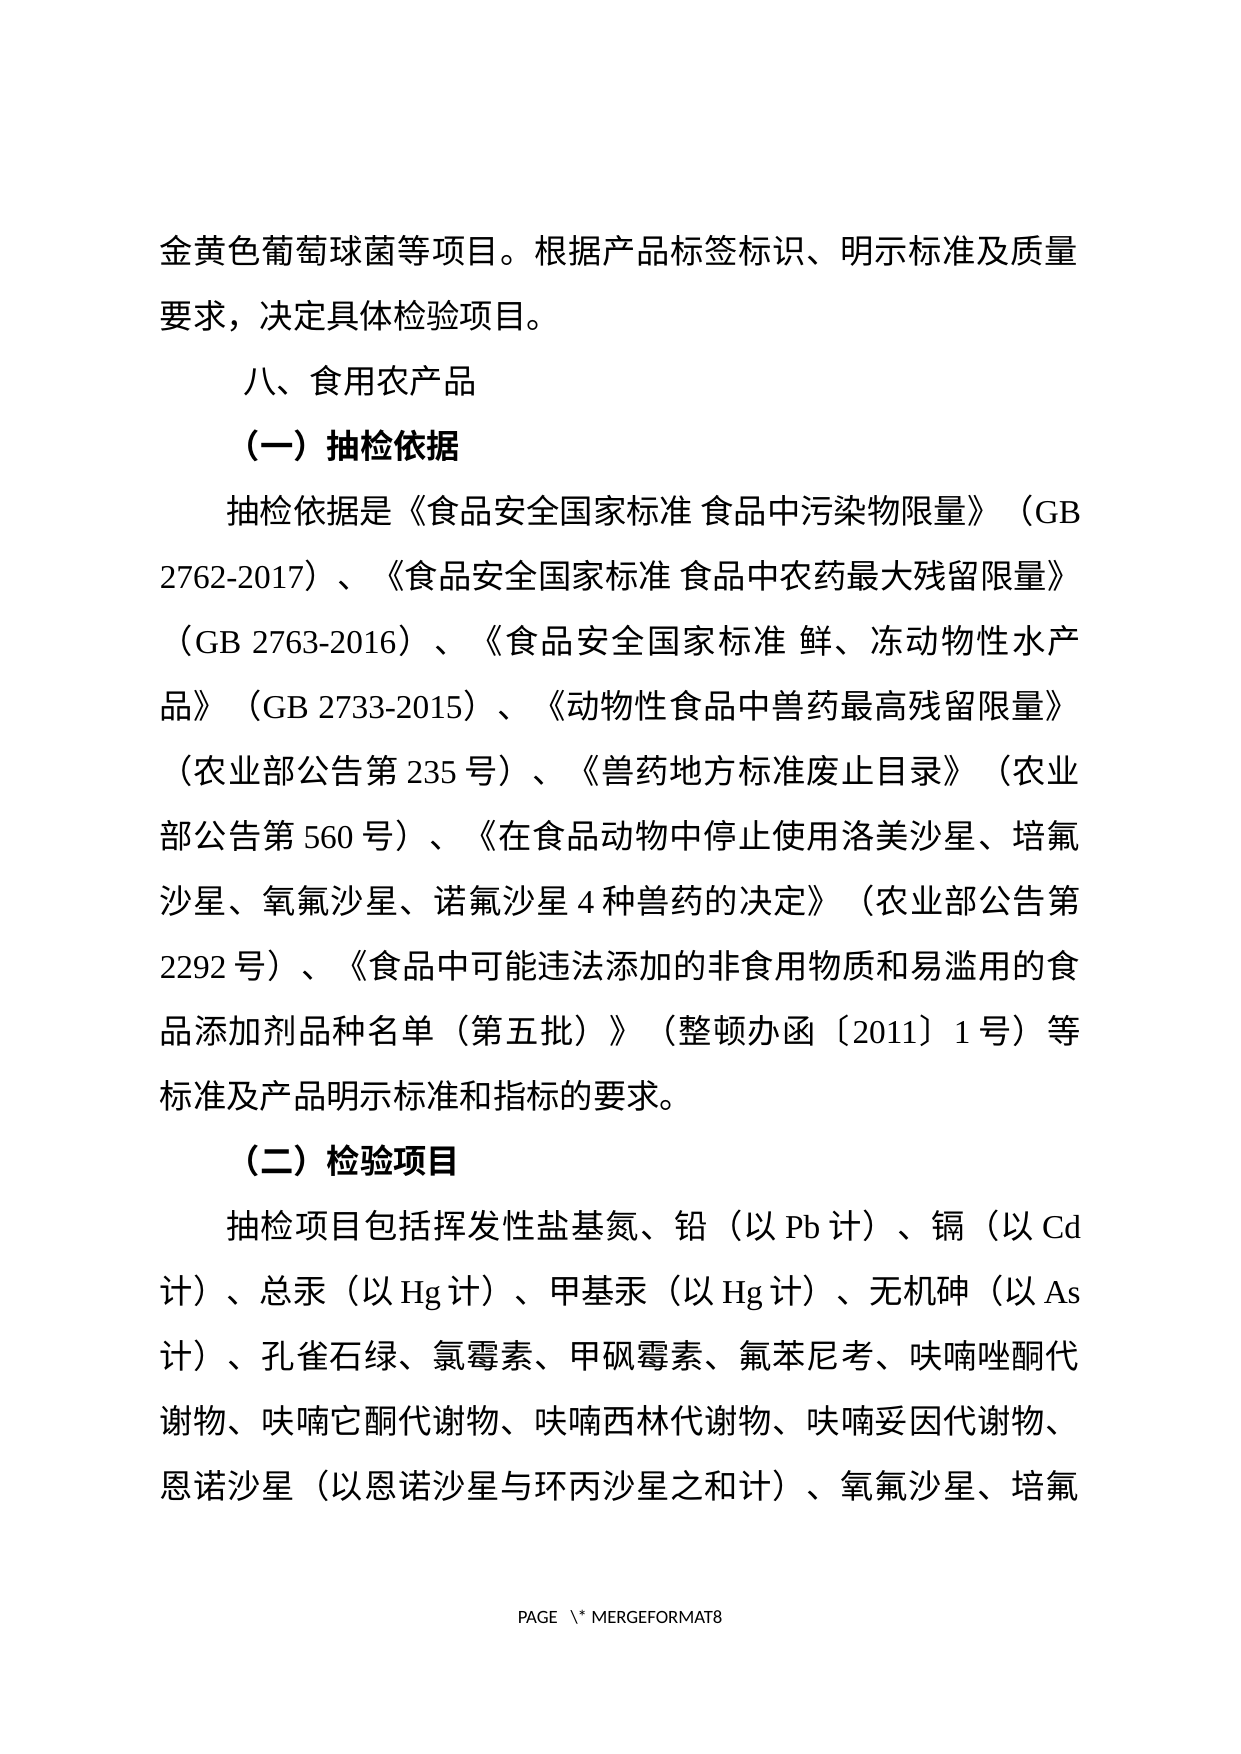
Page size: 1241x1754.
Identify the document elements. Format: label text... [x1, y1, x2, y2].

text 八、食用农产品 [159, 347, 1081, 412]
text （一）抽检依据 [159, 412, 1081, 477]
text （二）检验项目 [159, 1127, 1081, 1192]
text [159, 1192, 1081, 1517]
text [159, 217, 1081, 347]
text 抽检依据是《食品安全国家标准 食品中污染物限量》（GB 2762-2017）、《食品安全国家标准 食品中农药最大残留限量》（GB 2763-2016）、《食品安全国家标准 鲜、冻动物性水产品》（GB 2733-2015）、《动物性食品中兽药最高残留限量》（农业部公告第235号）、《兽药地方标准废止目录》（农业部公告第560号）、《在食品动物中停止使用洛美沙星、培氟沙星、氧氟沙星、诺氟沙星4种兽药的决定》（农业部公告第2292号）、《食品中可能违法添加的非食用物质和易滥用的食品添加剂品种名单（第五批）》（整顿办函〔2011〕1号）等标准及产品明示标准和指标的要求。 [159, 477, 1081, 1127]
